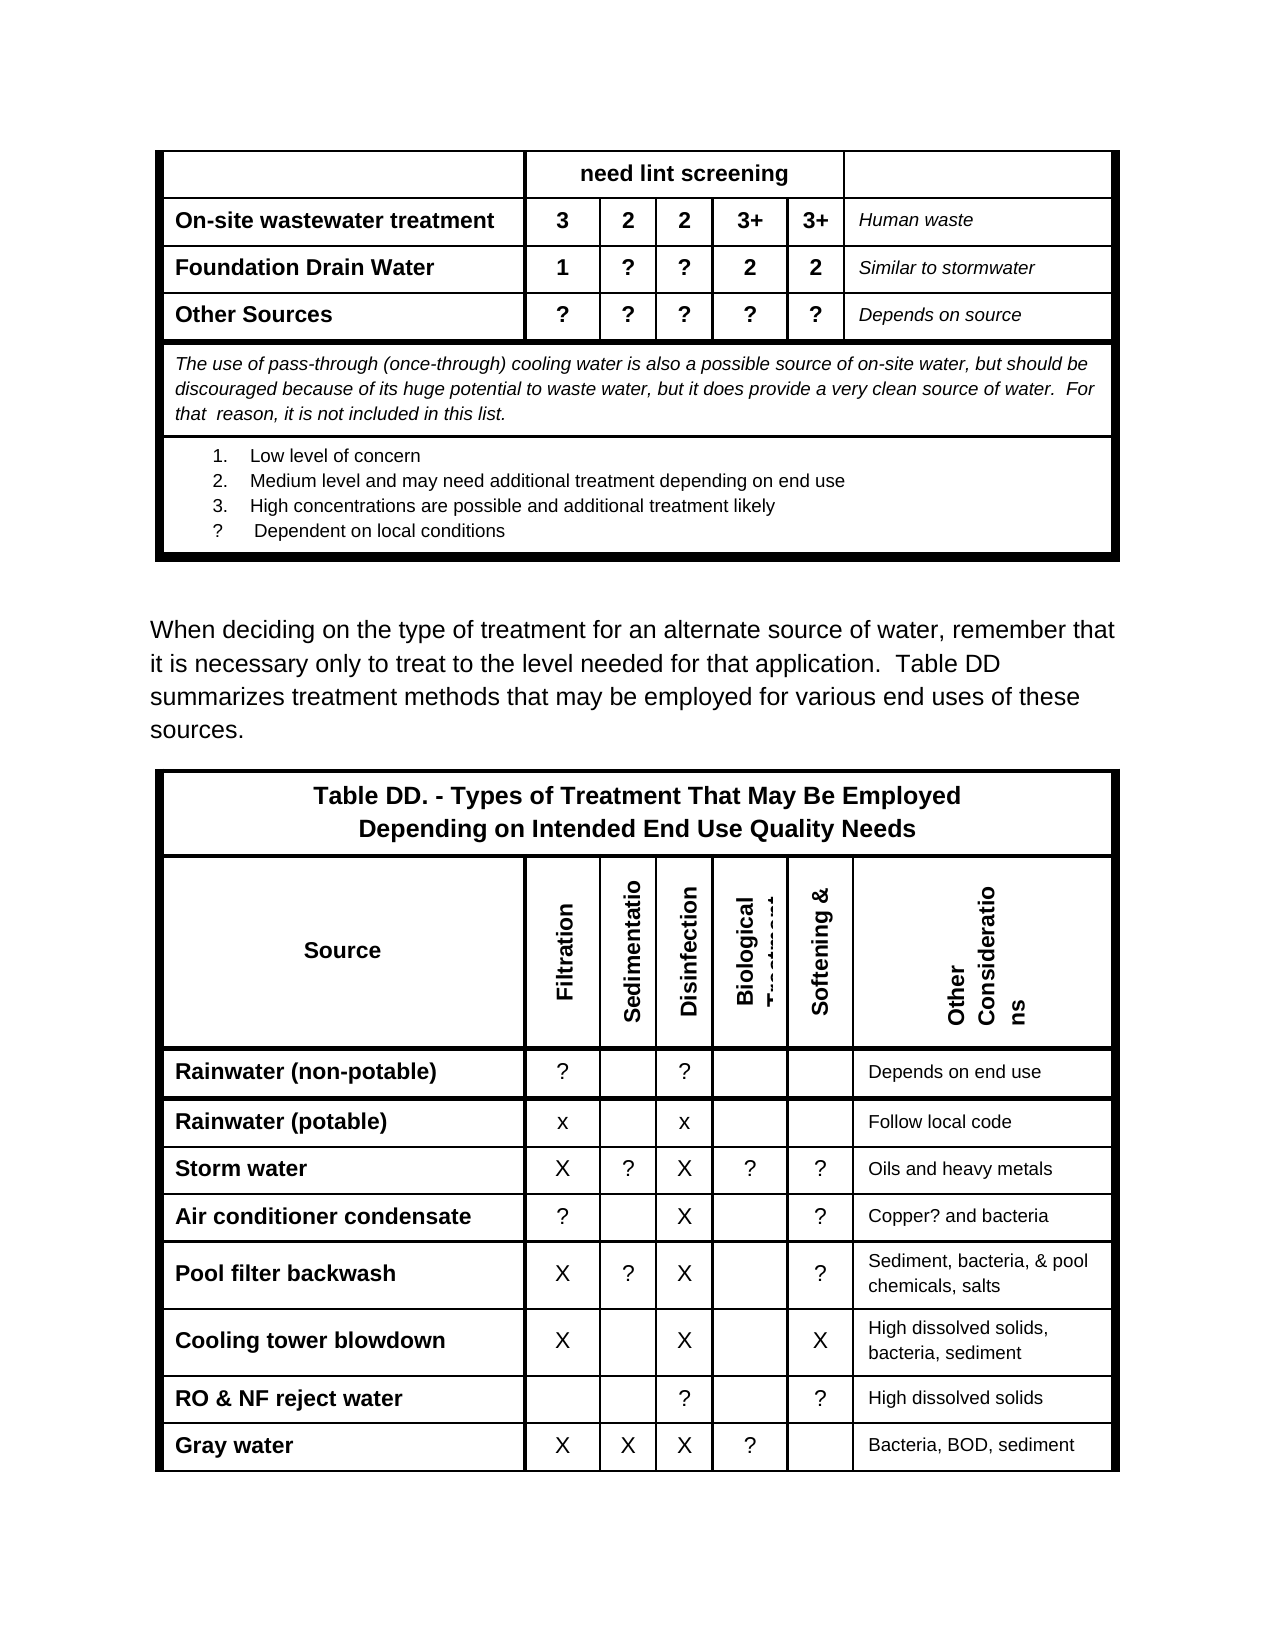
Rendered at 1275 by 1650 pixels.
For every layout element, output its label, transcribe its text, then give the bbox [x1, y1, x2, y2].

table_cell Human waste [845, 199, 1111, 244]
table_cell [714, 1377, 786, 1422]
table_cell Foundation Drain Water [164, 247, 523, 292]
table_cell X [789, 1310, 852, 1375]
table_cell ? [789, 1377, 852, 1422]
table_cell X [527, 1424, 599, 1469]
table_cell X [657, 1243, 711, 1308]
table_cell High dissolved solids, bacteria, sediment [854, 1310, 1111, 1375]
table_cell Rainwater (potable) [164, 1101, 523, 1146]
table_cell X [657, 1195, 711, 1240]
table_cell x [657, 1101, 711, 1146]
table_cell Depends on source [845, 294, 1111, 339]
table_cell Sediment, bacteria, & pool chemicals, salts [854, 1243, 1111, 1308]
table_cell Pool filter backwash [164, 1243, 523, 1308]
table_cell X [657, 1148, 711, 1193]
table_cell [601, 1101, 655, 1146]
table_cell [164, 152, 523, 197]
table_cell [714, 1051, 786, 1096]
table_cell Depends on end use [854, 1051, 1111, 1096]
table_cell [714, 1243, 786, 1308]
table_cell On-site wastewater treatment [164, 199, 523, 244]
table_cell [601, 1310, 655, 1375]
table_cell Softening & Other [789, 858, 852, 1046]
table_cell The use of pass-through (once-through) cooling water is also a possible source of on-site water, but should be discouraged because of its huge potential to waste water, but it does provide a very clean source of water. For that reason, it is not included in this list. [164, 345, 1111, 435]
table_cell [854, 1424, 1111, 1469]
table_cell X [657, 1424, 711, 1469]
table_cell ? [601, 294, 655, 339]
table_cell ? [527, 1051, 599, 1096]
table_cell [601, 1195, 655, 1240]
table_cell X [657, 1310, 711, 1375]
table_header Table DD. - Types of Treatment That May Be Employed Depending on Intended End Use Quality Needs [164, 773, 1111, 854]
table_cell ? [714, 1148, 786, 1193]
table_cell Cooling tower blowdown [164, 1310, 523, 1375]
table_cell ? [657, 294, 711, 339]
table_cell 2 [789, 247, 843, 292]
table_cell [601, 1051, 655, 1096]
table_cell 1 [527, 247, 599, 292]
table_cell [714, 1195, 786, 1240]
table_cell [789, 1424, 852, 1469]
table_cell ? [657, 1051, 711, 1096]
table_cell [527, 152, 843, 197]
table_cell Similar to stormwater [845, 247, 1111, 292]
table_cell 3 [527, 199, 599, 244]
table_cell X [527, 1310, 599, 1375]
table_cell High dissolved solids [854, 1377, 1111, 1422]
table_cell Other Considerations [854, 858, 1111, 1046]
table_cell 3+ [714, 199, 786, 244]
table_cell X [601, 1424, 655, 1469]
table_cell ? [789, 1243, 852, 1308]
table_cell 3+ [789, 199, 843, 244]
table_cell Low level of concern Medium level and may need additional treatment depending on end use High concentrations are possible and additional treatment likely ? Dependent on local conditions [164, 438, 1111, 552]
table_cell ? [789, 1195, 852, 1240]
table_cell 2 [714, 247, 786, 292]
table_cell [845, 152, 1111, 197]
table_cell RO & NF reject water [164, 1377, 523, 1422]
table_cell ? [789, 1148, 852, 1193]
table_cell ? [601, 1148, 655, 1193]
table_cell ? [527, 1195, 599, 1240]
table_cell [789, 1101, 852, 1146]
table_cell Disinfection [657, 858, 711, 1046]
table_cell ? [527, 294, 599, 339]
table_cell X [527, 1243, 599, 1308]
table_cell Source [164, 858, 523, 1046]
table_cell [714, 1101, 786, 1146]
table_cell ? [714, 1424, 786, 1469]
text When deciding on the type of treatment for an alternate source of water, remember that it is necessary only to treat to the level needed for that application. Table DD summarizes treatment methods that may be employed for various end uses of these sources. [150, 616, 1125, 743]
table_cell [714, 1310, 786, 1375]
table_cell Rainwater (non-potable) [164, 1051, 523, 1096]
table_cell [527, 1377, 599, 1422]
table_cell Oils and heavy metals [854, 1148, 1111, 1193]
table_cell Follow local code [854, 1101, 1111, 1146]
table_cell Storm water [164, 1148, 523, 1193]
table_cell Other Sources [164, 294, 523, 339]
table_cell [601, 1377, 655, 1422]
table_cell [789, 1051, 852, 1096]
table_cell x [527, 1101, 599, 1146]
table_cell ? [657, 1377, 711, 1422]
table_cell ? [657, 247, 711, 292]
table_cell Copper? and bacteria [854, 1195, 1111, 1240]
table_cell Air conditioner condensate [164, 1195, 523, 1240]
table_cell ? [601, 1243, 655, 1308]
table_cell Biological Treatment [714, 858, 786, 1046]
table_cell X [527, 1148, 599, 1193]
table_cell ? [789, 294, 843, 339]
table_cell Gray water [164, 1424, 523, 1469]
table_cell Filtration [527, 858, 599, 1046]
table_cell Sedimentation [601, 858, 655, 1046]
table_cell ? [714, 294, 786, 339]
table_cell 2 [657, 199, 711, 244]
table_cell ? [601, 247, 655, 292]
table_cell 2 [601, 199, 655, 244]
